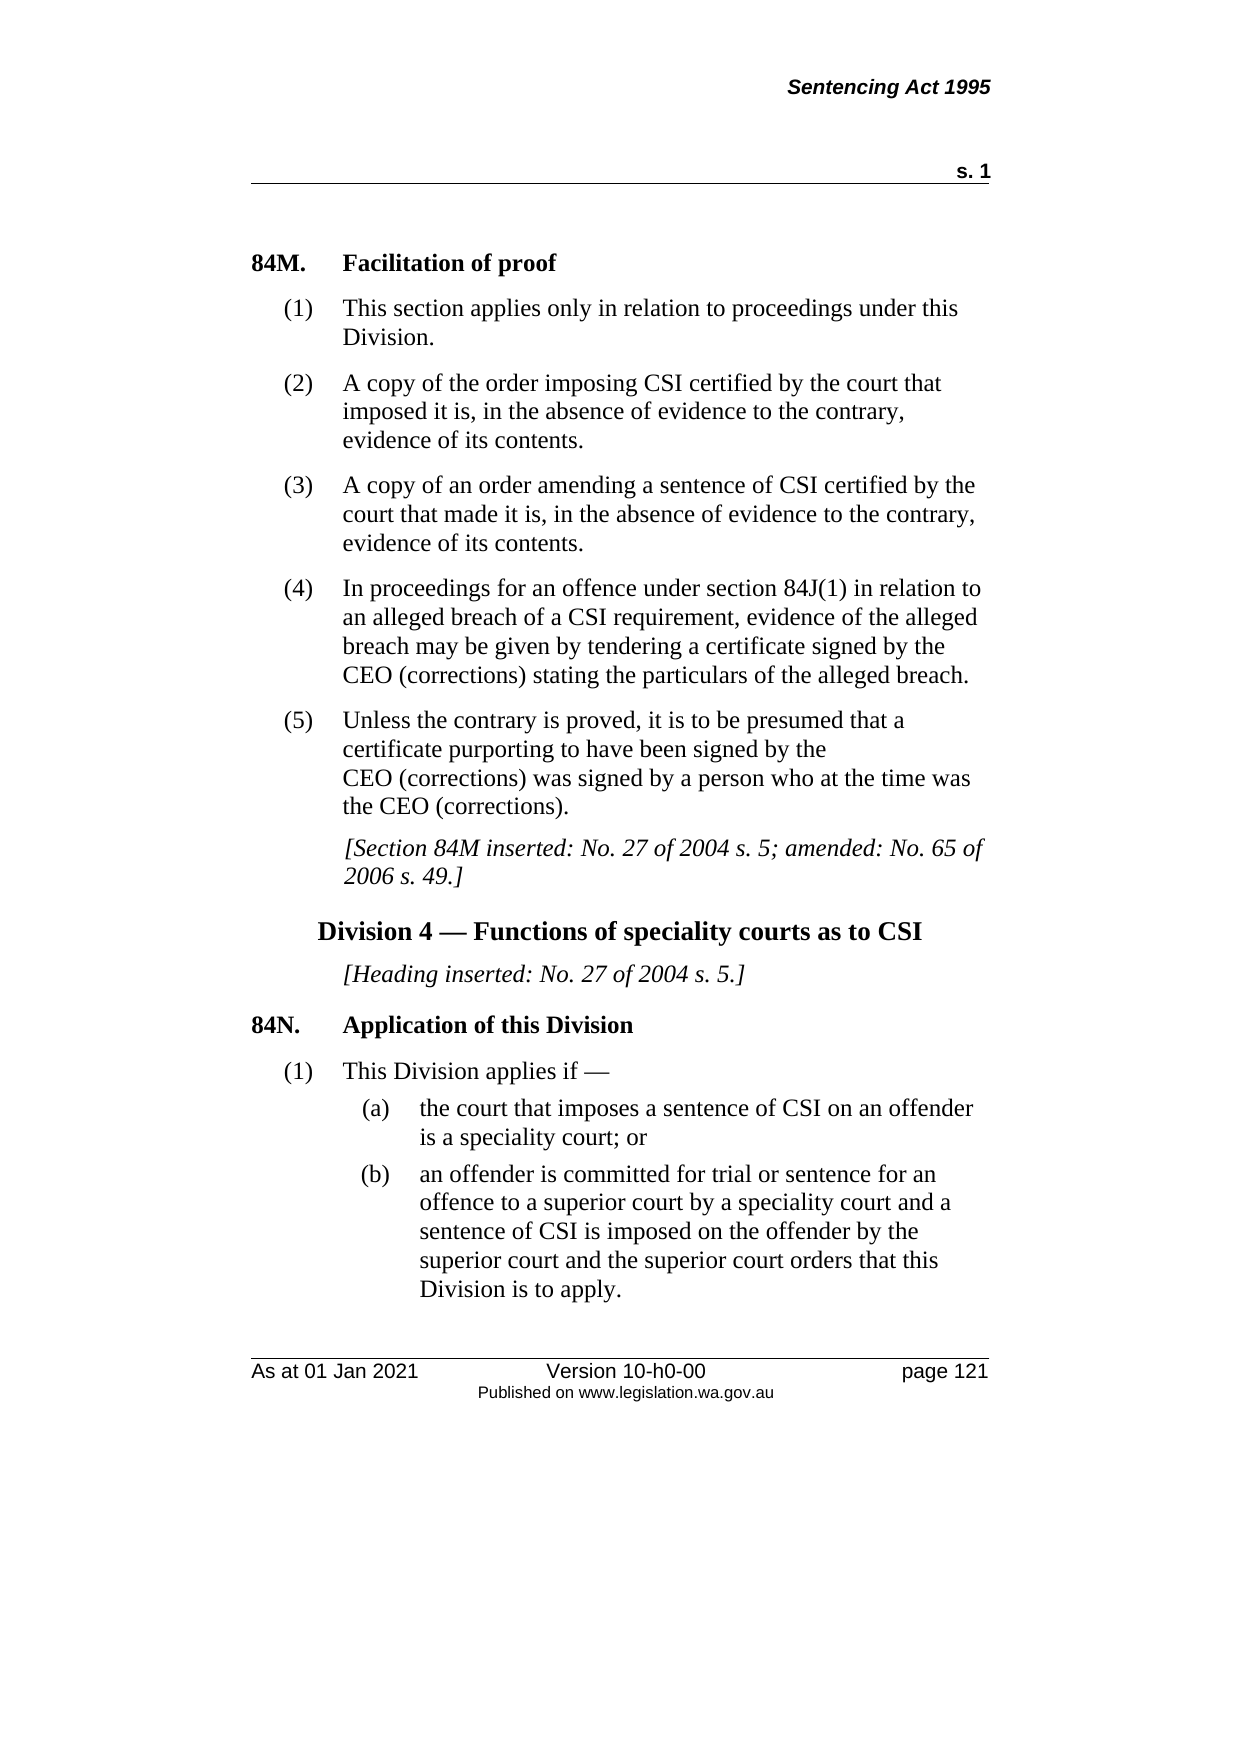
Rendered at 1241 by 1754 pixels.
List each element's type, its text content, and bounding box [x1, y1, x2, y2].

text (1) This section applies only in relation to proceedings under this Division. [251, 293, 989, 351]
subtitle 84M. Facilitation of proof [251, 248, 989, 277]
subtitle 84N. Application of this Division [251, 1010, 989, 1039]
text (5) Unless the contrary is proved, it is to be presumed that a certificate purporting to have been signed by the CEO (corrections) was signed by a person who at the time was the CEO (corrections). [251, 705, 989, 820]
text (1) This Division applies if — [251, 1056, 989, 1084]
subtitle Division 4 — Functions of speciality courts as to CSI [251, 915, 989, 946]
text (b) an offender is committed for trial or sentence for an offence to a superior court by a speciality court and a sentence of CSI is imposed on the offender by the superior court and the superior court orders that this Division is to apply. [251, 1159, 989, 1302]
text [Section 84M inserted: No. 27 of 2004 s. 5; amended: No. 65 of 2006 s. 49.] [251, 833, 989, 890]
text (2) A copy of the order imposing CSI certified by the court that imposed it is, in the absence of evidence to the contrary, evidence of its contents. [251, 368, 989, 454]
text (4) In proceedings for an offence under section 84J(1) in relation to an alleged breach of a CSI requirement, evidence of the alleged breach may be given by tendering a certificate signed by the CEO (corrections) stating the particulars of the alleged breach. [251, 573, 989, 688]
subtitle [Heading inserted: No. 27 of 2004 s. 5.] [251, 959, 989, 987]
text (3) A copy of an order amending a sentence of CSI certified by the court that made it is, in the absence of evidence to the contrary, evidence of its contents. [251, 471, 989, 557]
text (a) the court that imposes a sentence of CSI on an offender is a speciality court; or [251, 1093, 989, 1150]
